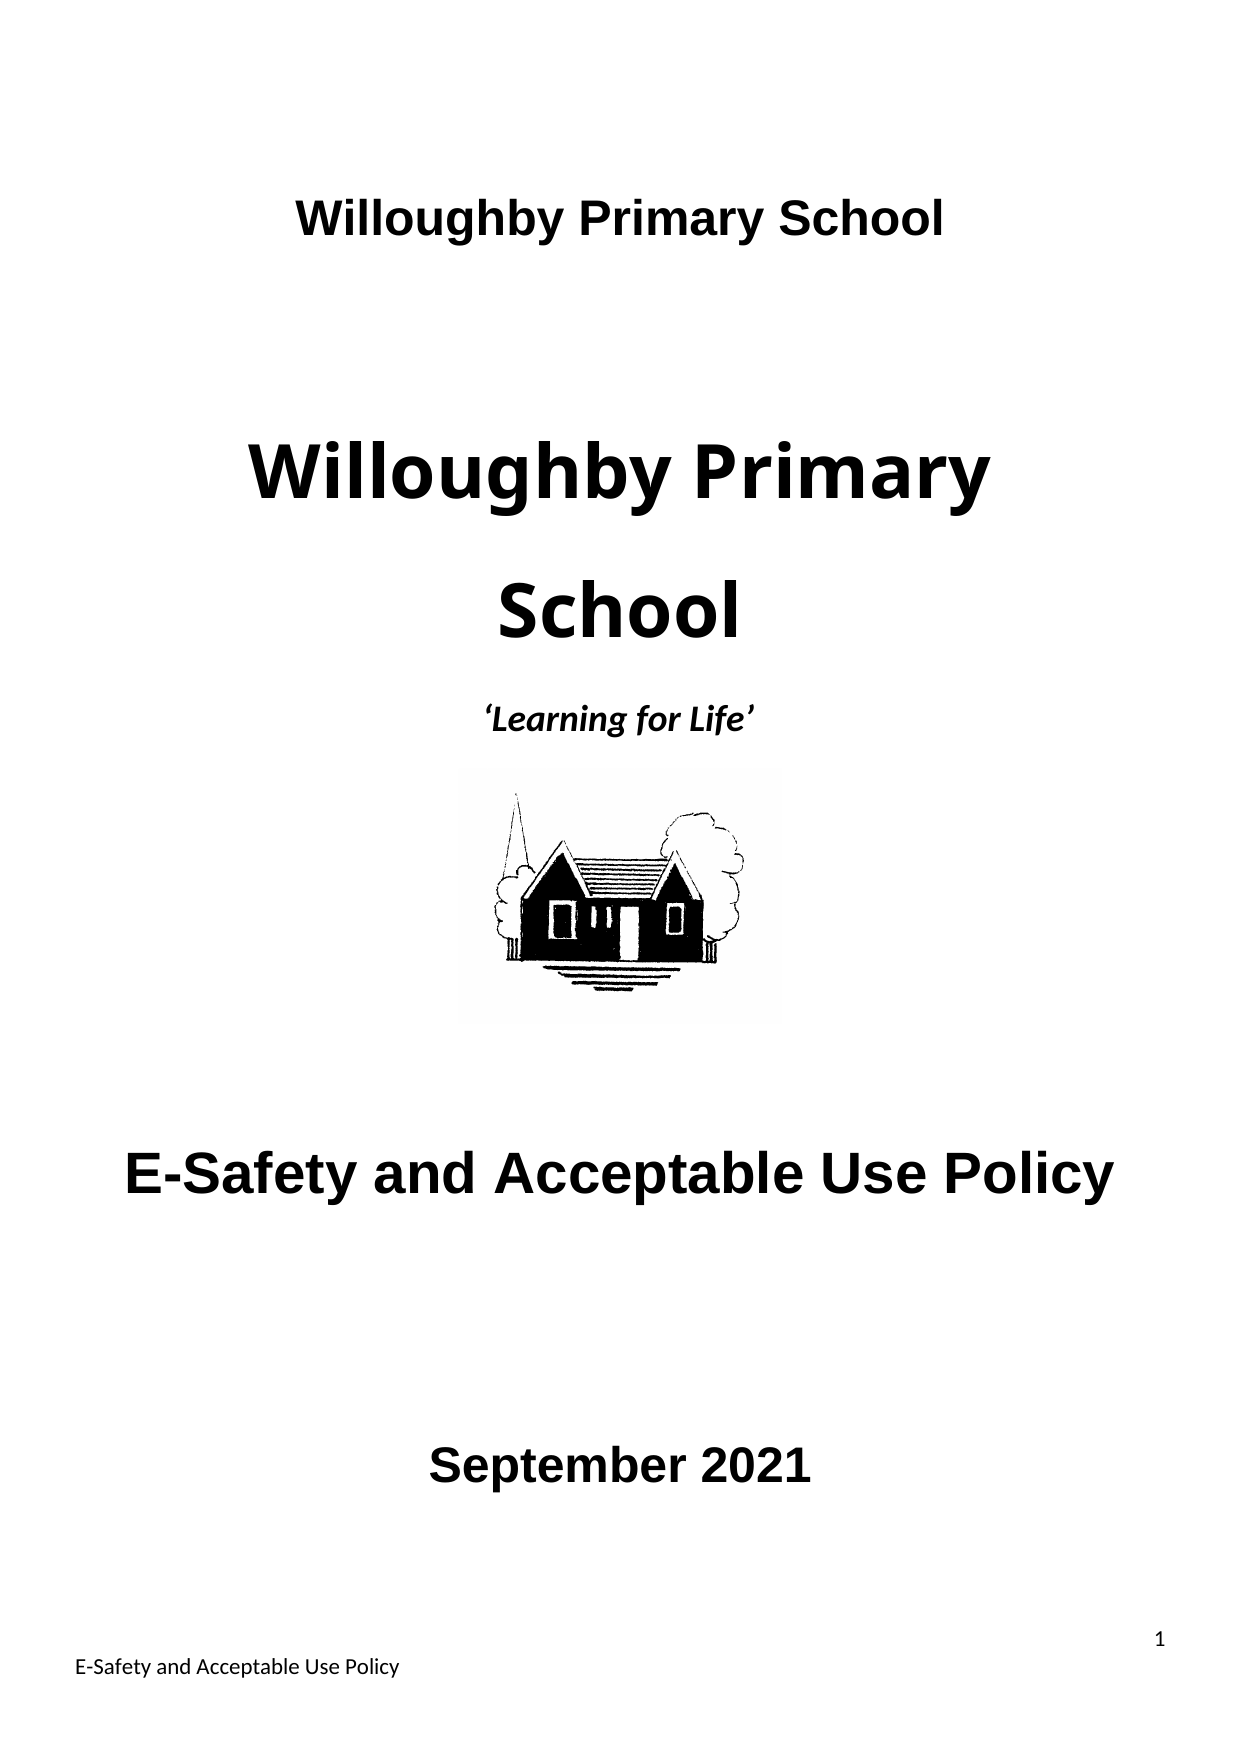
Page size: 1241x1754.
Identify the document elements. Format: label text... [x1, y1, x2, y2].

text E-Safety and Acceptable Use Policy [75, 1138, 1165, 1206]
text School [75, 557, 1165, 659]
picture [458, 768, 782, 1024]
text September 2021 [75, 1436, 1165, 1493]
text ‘Learning for Life’ [75, 695, 1165, 741]
text Willoughby Primary School [75, 189, 1165, 246]
text Willoughby Primary [75, 418, 1165, 521]
